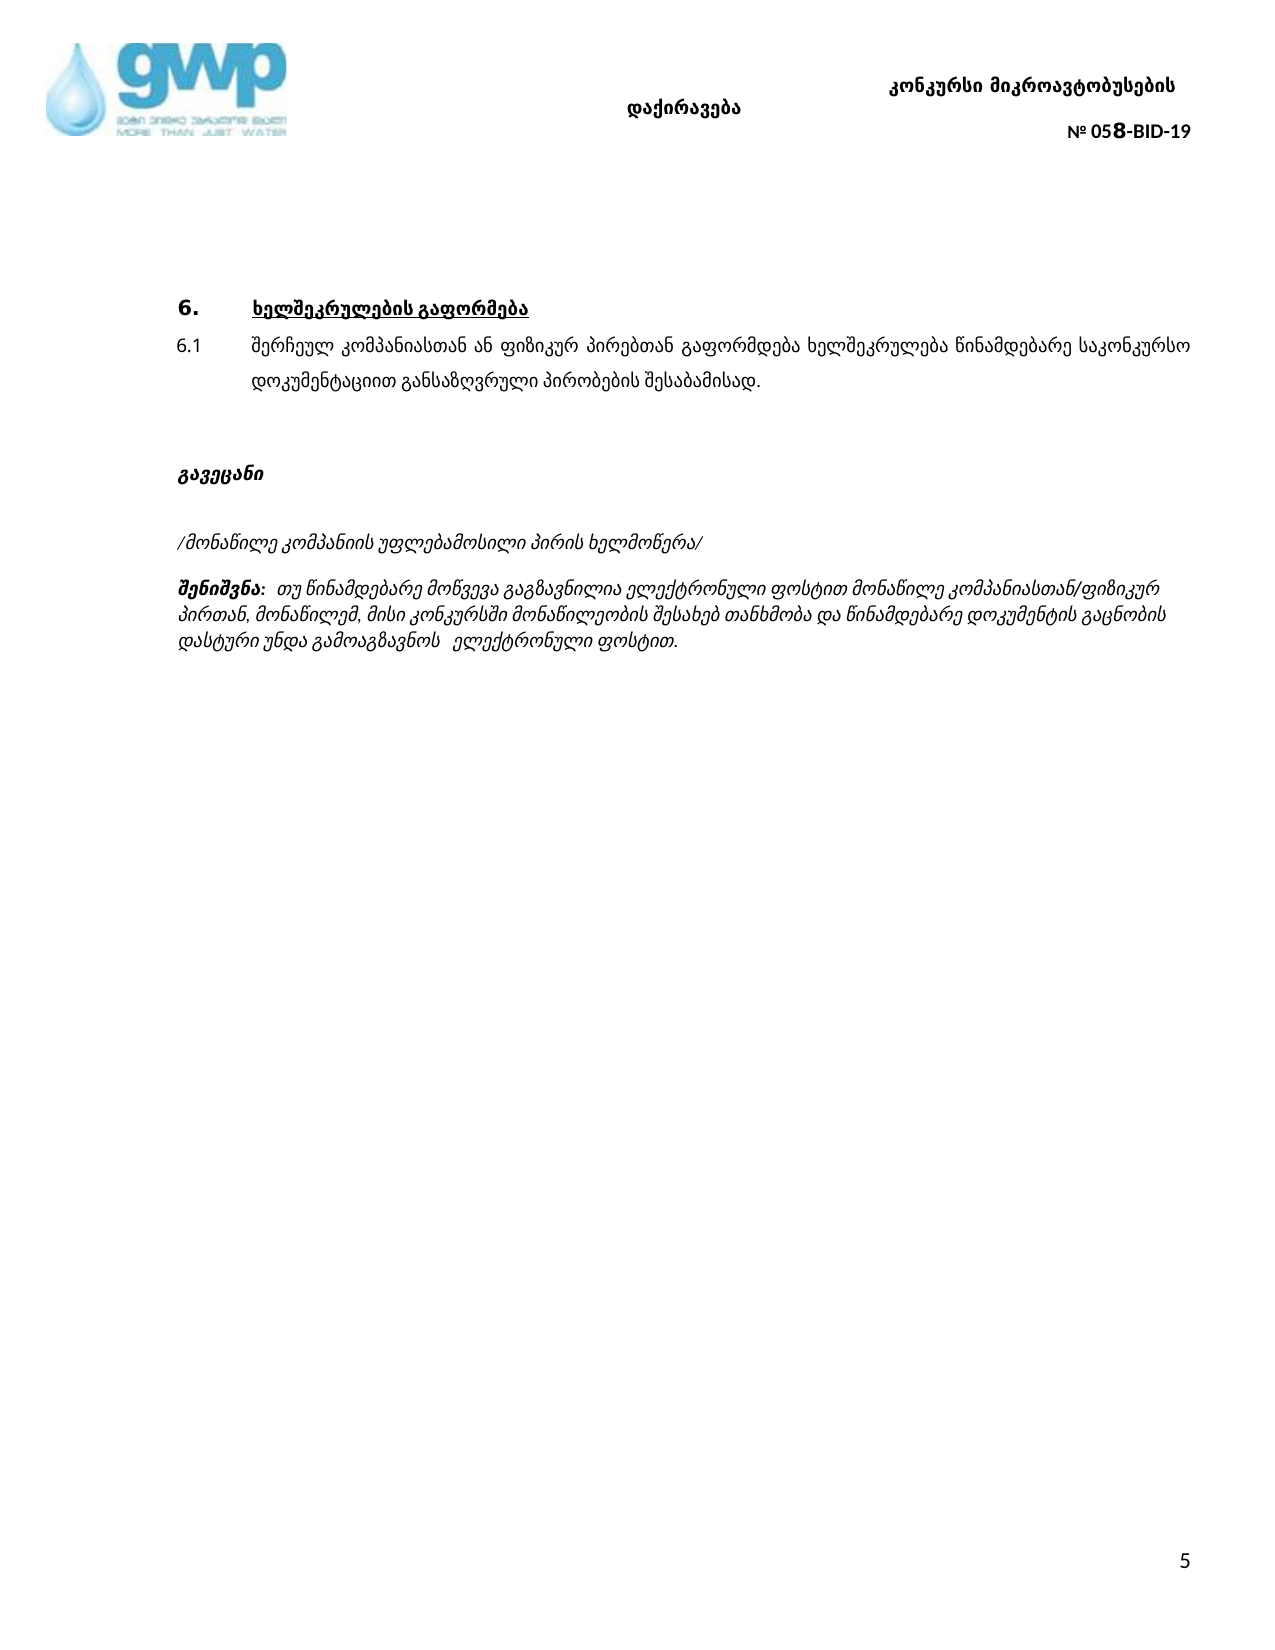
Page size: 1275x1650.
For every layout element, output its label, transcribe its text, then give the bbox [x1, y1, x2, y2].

text შენიშვნა: თუ წინამდებარე მოწვევა გაგზავნილია ელექტრონული ფოსტით მონაწილე კომპანიასთან/ფიზიკურ პირთან, მონაწილემ, მისი კონკურსში მონაწილეობის შესახებ თანხმობა და წინამდებარე დოკუმენტის გაცნობის დასტური უნდა გამოაგზავნოს ელექტრონული ფოსტით. [177, 577, 1191, 652]
list /მონაწილე კომპანიის უფლებამოსილი პირის ხელმოწერა/ [177, 531, 1191, 554]
picture [46, 43, 287, 136]
list შერჩეულ კომპანიასთან ან ფიზიკურ პირებთან გაფორმდება ხელშეკრულება წინამდებარე საკონკურსო დოკუმენტაციით განსაზღვრული პირობების შესაბამისად. [176, 332, 1191, 392]
list გავეცანი [177, 463, 1191, 485]
list ხელშეკრულების გაფორმება [177, 296, 1191, 320]
